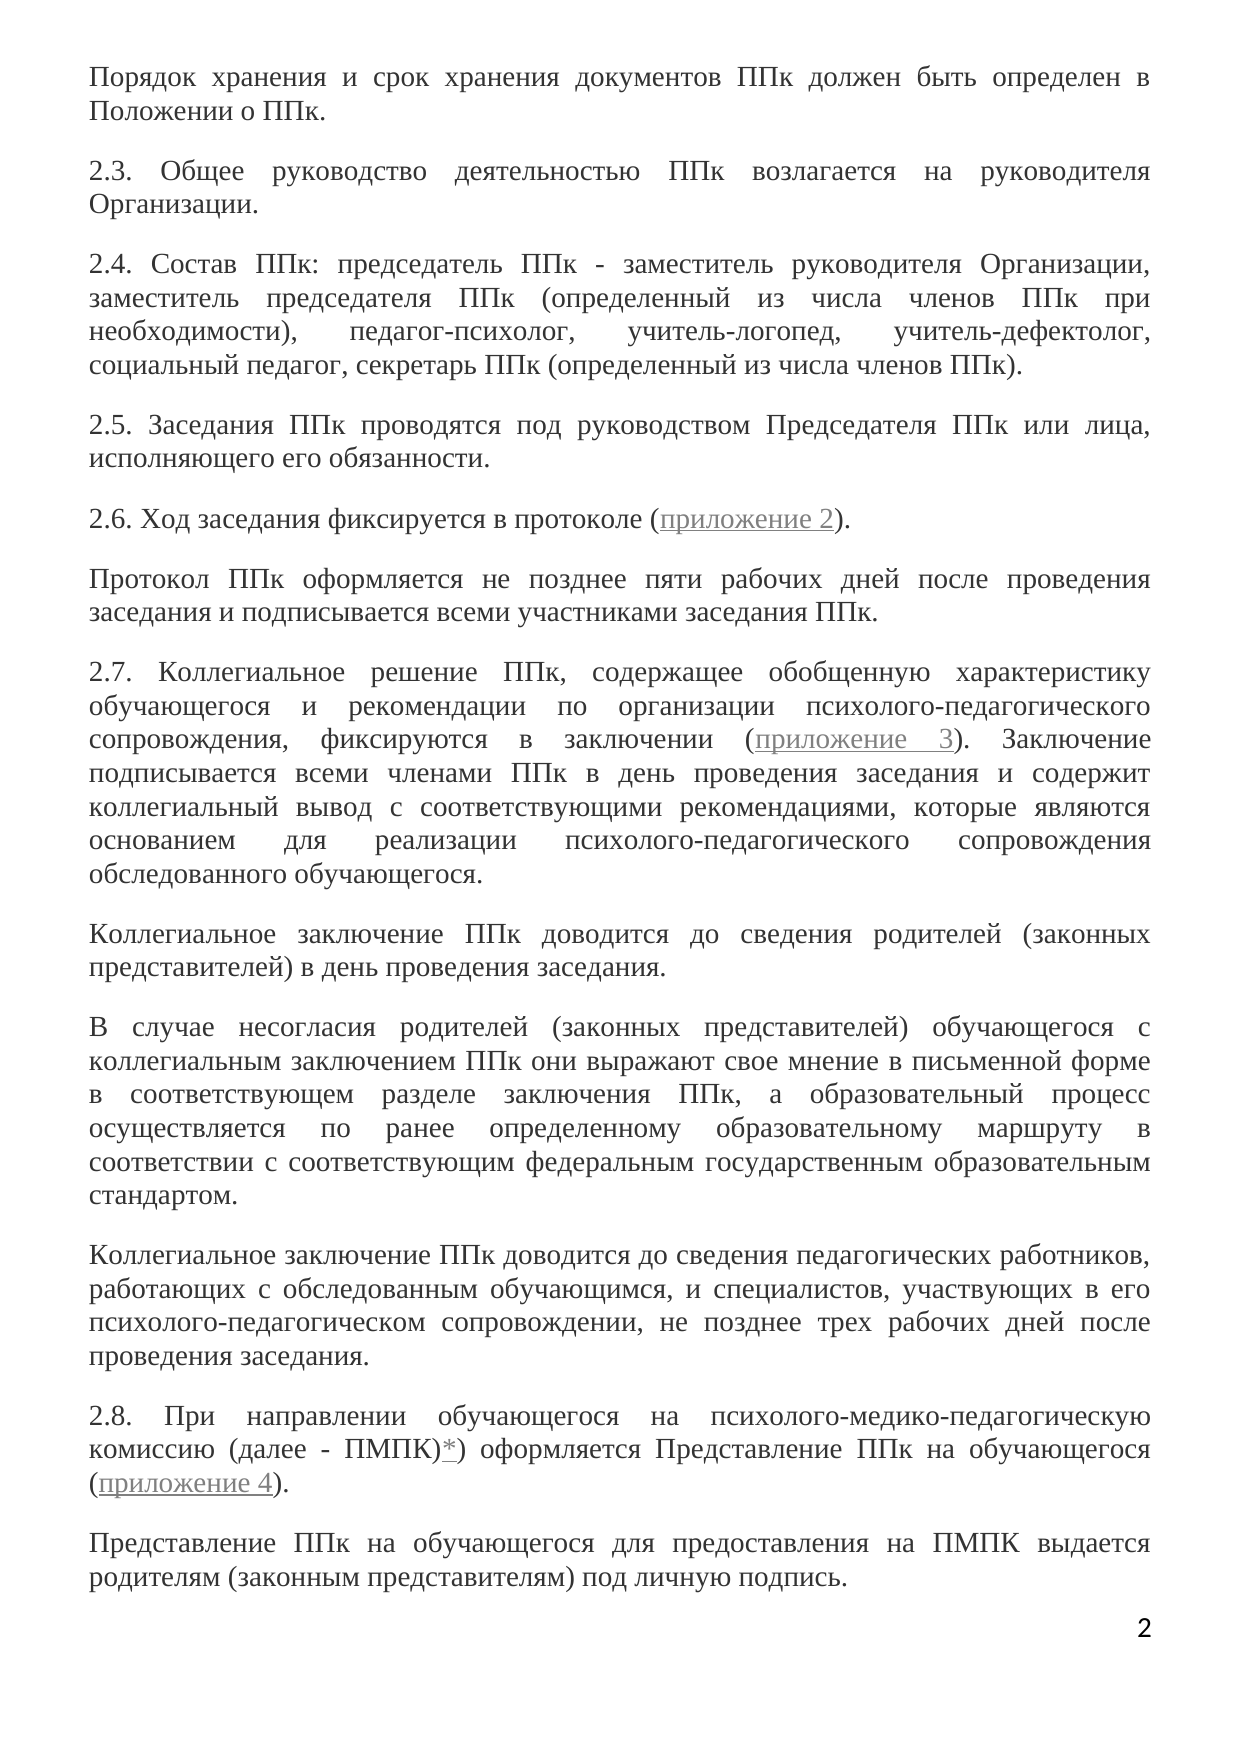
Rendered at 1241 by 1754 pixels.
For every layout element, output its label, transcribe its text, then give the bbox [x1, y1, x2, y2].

text Порядок хранения и срок хранения документов ППк должен быть определен в Положении о ППк. [89, 59, 1152, 126]
text Коллегиальное заключение ППк доводится до сведения педагогических работников, работающих с обследованным обучающимся, и специалистов, участвующих в его психолого-педагогическом сопровождении, не позднее трех рабочих дней после проведения заседания. [89, 1237, 1152, 1371]
text В случае несогласия родителей (законных представителей) обучающегося с коллегиальным заключением ППк они выражают свое мнение в письменной форме в соответствующем разделе заключения ППк, а образовательный процесс осуществляется по ранее определенному образовательному маршруту в соответствии с соответствующим федеральным государственным образовательным стандартом. [89, 1009, 1152, 1211]
text Протокол ППк оформляется не позднее пяти рабочих дней после проведения заседания и подписывается всеми участниками заседания ППк. [89, 561, 1152, 628]
text 2.4. Состав ППк: председатель ППк - заместитель руководителя Организации, заместитель председателя ППк (определенный из числа членов ППк при необходимости), педагог-психолог, учитель-логопед, учитель-дефектолог, социальный педагог, секретарь ППк (определенный из числа членов ППк). [89, 246, 1152, 381]
text 2.5. Заседания ППк проводятся под руководством Председателя ППк или лица, исполняющего его обязанности. [89, 407, 1152, 474]
text 2.7. Коллегиальное решение ППк, содержащее обобщенную характеристику обучающегося и рекомендации по организации психолого-педагогического сопровождения, фиксируются в заключении (приложение 3). Заключение подписывается всеми членами ППк в день проведения заседания и содержит коллегиальный вывод с соответствующими рекомендациями, которые являются основанием для реализации психолого-педагогического сопровождения обследованного обучающегося. [89, 654, 1152, 889]
text 2.6. Ход заседания фиксируется в протоколе (приложение 2). [89, 501, 1152, 534]
text Коллегиальное заключение ППк доводится до сведения родителей (законных представителей) в день проведения заседания. [89, 916, 1152, 983]
text Представление ППк на обучающегося для предоставления на ПМПК выдается родителям (законным представителям) под личную подпись. [89, 1525, 1152, 1592]
text 2.3. Общее руководство деятельностью ППк возлагается на руководителя Организации. [89, 153, 1152, 220]
text 2.8. При направлении обучающегося на психолого-медико-педагогическую комиссию (далее - ПМПК)*) оформляется Представление ППк на обучающегося (приложение 4). [89, 1398, 1152, 1499]
